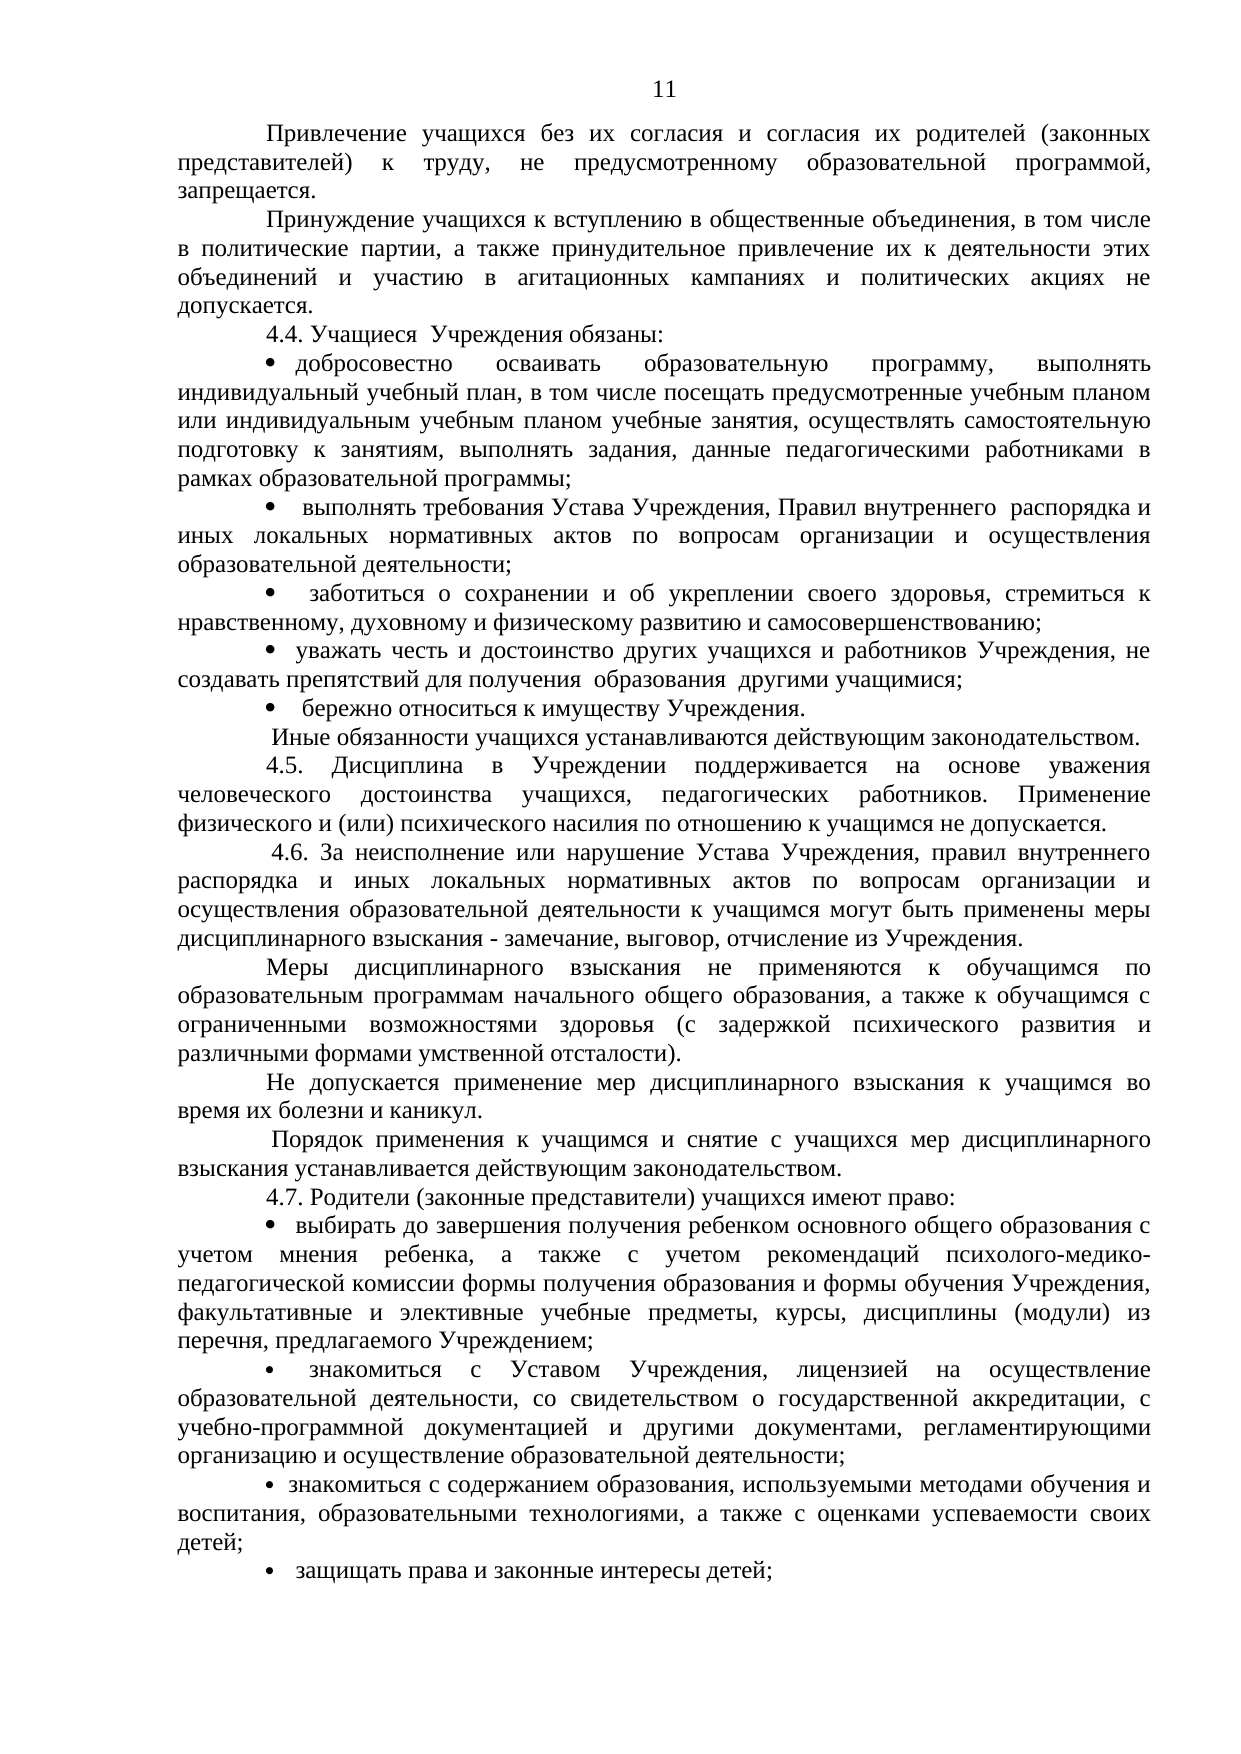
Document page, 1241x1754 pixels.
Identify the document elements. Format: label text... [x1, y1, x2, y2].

list выполнять требования Устава Учреждения, Правил внутреннего распорядка и иных локальных нормативных актов по вопросам организации и осуществления образовательной деятельности; [177, 492, 1152, 578]
text 4.4. Учащиеся Учреждения обязаны: [177, 319, 1152, 348]
text 4.5. Дисциплина в Учреждении поддерживается на основе уважения человеческого достоинства учащихся, педагогических работников. Применение физического и (или) психического насилия по отношению к учащимся не допускается. [177, 751, 1152, 837]
list знакомиться с Уставом Учреждения, лицензией на осуществление образовательной деятельности, со свидетельством о государственной аккредитации, с учебно-программной документацией и другими документами, регламентирующими организацию и осуществление образовательной деятельности; [177, 1354, 1152, 1469]
text Порядок применения к учащимся и снятие с учащихся мер дисциплинарного взыскания устанавливается действующим законодательством. [177, 1124, 1152, 1182]
list Привлечение учащихся без их согласия и согласия их родителей (законных представителей) к труду, не предусмотренному образовательной программой, запрещается. [177, 118, 1152, 204]
text Иные обязанности учащихся устанавливаются действующим законодательством. [177, 722, 1152, 751]
list защищать права и законные интересы детей; [177, 1556, 1152, 1584]
text Не допускается применение мер дисциплинарного взыскания к учащимся во время их болезни и каникул. [177, 1067, 1152, 1124]
list добросовестно осваивать образовательную программу, выполнять индивидуальный учебный план, в том числе посещать предусмотренные учебным планом или индивидуальным учебным планом учебные занятия, осуществлять самостоятельную подготовку к занятиям, выполнять задания, данные педагогическими работниками в рамках образовательной программы; [177, 348, 1152, 492]
list заботиться о сохранении и об укреплении своего здоровья, стремиться к нравственному, духовному и физическому развитию и самосовершенствованию; [177, 578, 1152, 636]
text Меры дисциплинарного взыскания не применяются к обучащимся по образовательным программам начального общего образования, а также к обучащимся с ограниченными возможностями здоровья (с задержкой психического развития и различными формами умственной отсталости). [177, 952, 1152, 1067]
list уважать честь и достоинство других учащихся и работников Учреждения, не создавать препятствий для получения образования другими учащимися; [177, 636, 1152, 693]
list бережно относиться к имуществу Учреждения. [177, 693, 1152, 722]
list Принуждение учащихся к вступлению в общественные объединения, в том числе в политические партии, а также принудительное привлечение их к деятельности этих объединений и участию в агитационных кампаниях и политических акциях не допускается. [177, 204, 1152, 319]
list знакомиться с содержанием образования, используемыми методами обучения и воспитания, образовательными технологиями, а также с оценками успеваемости своих детей; [177, 1469, 1152, 1556]
text 4.7. Родители (законные представители) учащихся имеют право: [177, 1182, 1152, 1211]
text 4.6. За неисполнение или нарушение Устава Учреждения, правил внутреннего распорядка и иных локальных нормативных актов по вопросам организации и осуществления образовательной деятельности к учащимся могут быть применены меры дисциплинарного взыскания - замечание, выговор, отчисление из Учреждения. [177, 837, 1152, 952]
list выбирать до завершения получения ребенком основного общего образования с учетом мнения ребенка, а также с учетом рекомендаций психолого-медико-педагогической комиссии формы получения образования и формы обучения Учреждения, факультативные и элективные учебные предметы, курсы, дисциплины (модули) из перечня, предлагаемого Учреждением; [177, 1211, 1152, 1354]
